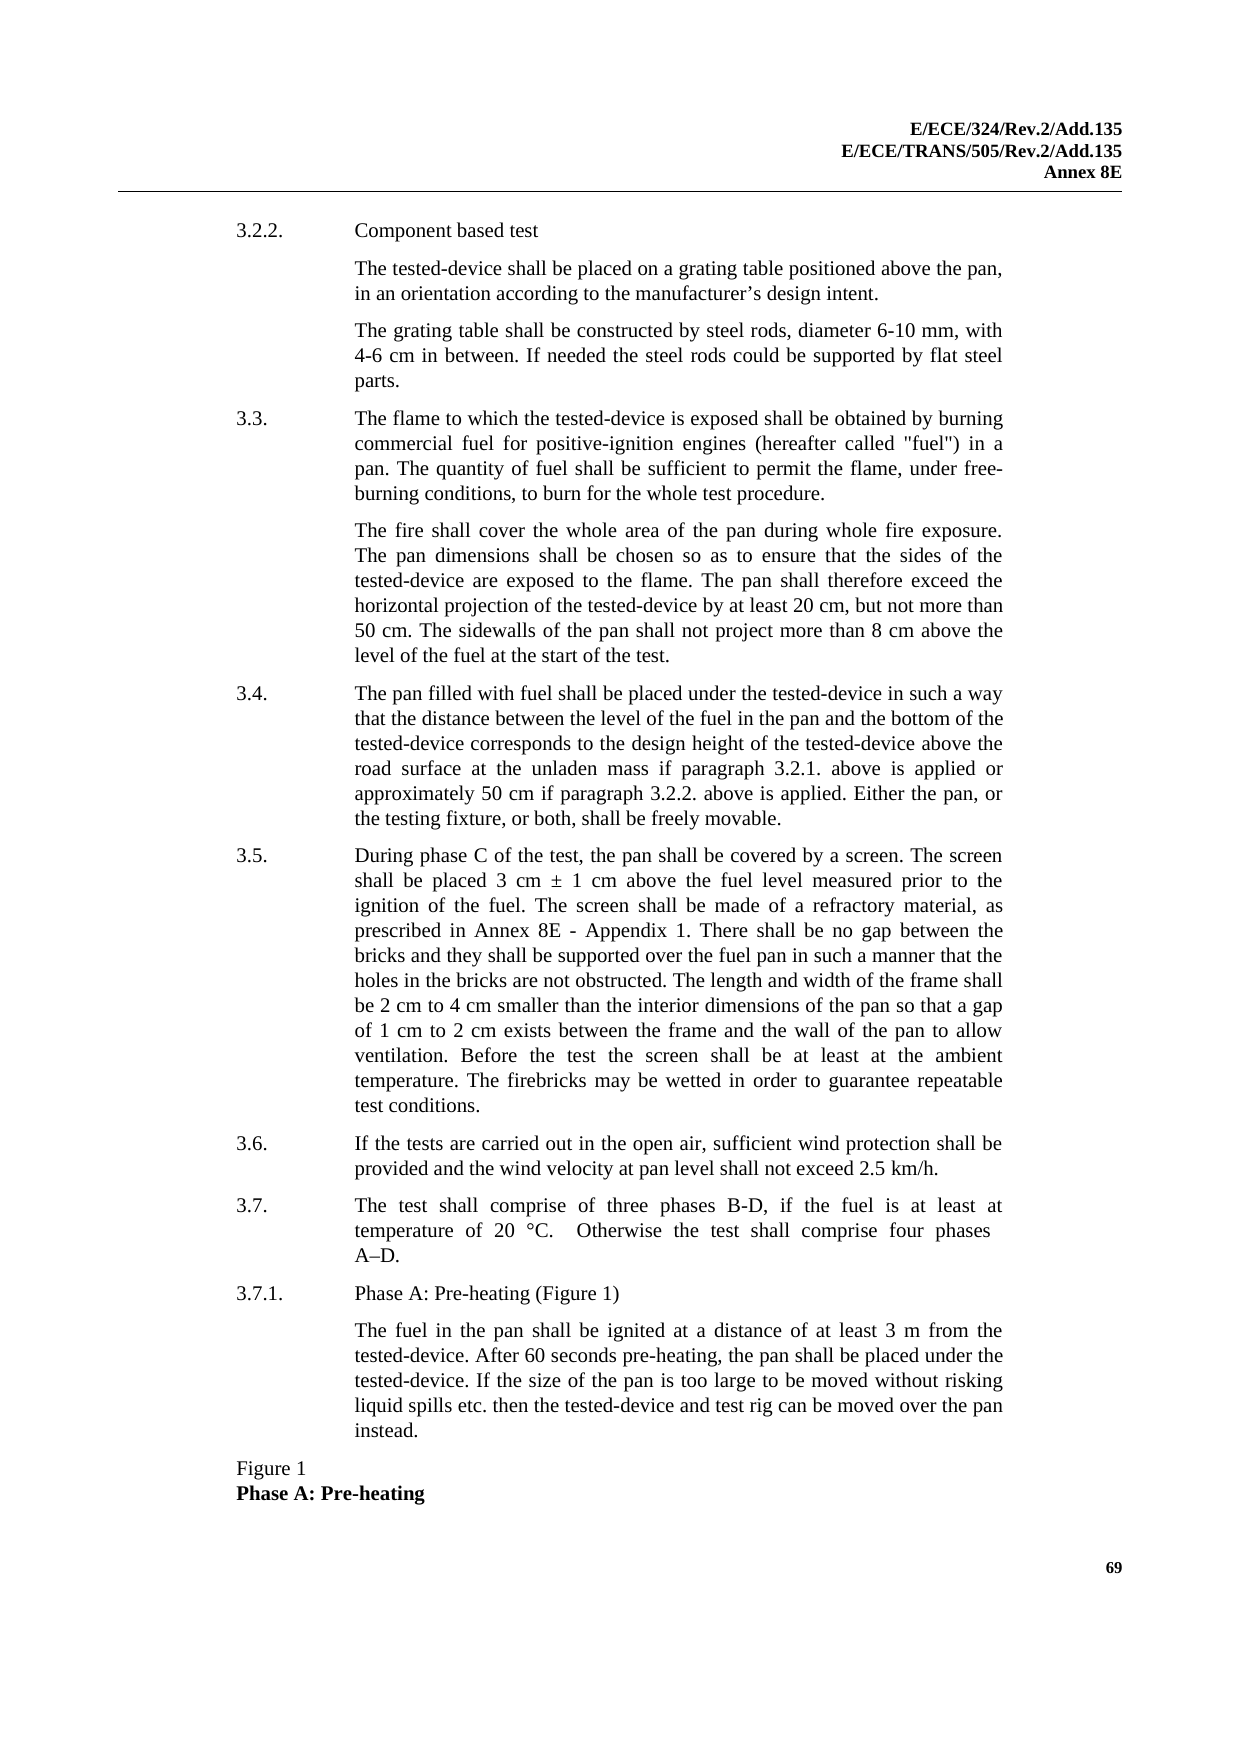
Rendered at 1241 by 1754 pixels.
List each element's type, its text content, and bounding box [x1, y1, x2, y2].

text 3.3. The flame to which the tested-device is exposed shall be obtained by burning commercial fuel for positive-ignition engines (hereafter called "fuel") in a pan. The quantity of fuel shall be sufficient to permit the flame, under free-burning conditions, to burn for the whole test procedure. [236, 405, 1004, 505]
text Figure 1 Phase A: Pre-heating [236, 1455, 1004, 1505]
text 3.5. During phase C of the test, the pan shall be covered by a screen. The screen shall be placed 3 cm ± 1 cm above the fuel level measured prior to the ignition of the fuel. The screen shall be made of a refractory material, as prescribed in Annex 8E - Appendix 1. There shall be no gap between the bricks and they shall be supported over the fuel pan in such a manner that the holes in the bricks are not obstructed. The length and width of the frame shall be 2 cm to 4 cm smaller than the interior dimensions of the pan so that a gap of 1 cm to 2 cm exists between the frame and the wall of the pan to allow ventilation. Before the test the screen shall be at least at the ambient temperature. The firebricks may be wetted in order to guarantee repeatable test conditions. [236, 842, 1004, 1117]
text The fire shall cover the whole area of the pan during whole fire exposure. The pan dimensions shall be chosen so as to ensure that the sides of the tested-device are exposed to the flame. The pan shall therefore exceed the horizontal projection of the tested-device by at least 20 cm, but not more than 50 cm. The sidewalls of the pan shall not project more than 8 cm above the level of the fuel at the start of the test. [354, 517, 1004, 667]
text 3.4. The pan filled with fuel shall be placed under the tested-device in such a way that the distance between the level of the fuel in the pan and the bottom of the tested-device corresponds to the design height of the tested-device above the road surface at the unladen mass if paragraph 3.2.1. above is applied or approximately 50 cm if paragraph 3.2.2. above is applied. Either the pan, or the testing fixture, or both, shall be freely movable. [236, 680, 1004, 830]
text The fuel in the pan shall be ignited at a distance of at least 3 m from the tested-device. After 60 seconds pre-heating, the pan shall be placed under the tested-device. If the size of the pan is too large to be moved without risking liquid spills etc. then the tested-device and test rig can be moved over the pan instead. [354, 1317, 1004, 1442]
text 3.6. If the tests are carried out in the open air, sufficient wind protection shall be provided and the wind velocity at pan level shall not exceed 2.5 km/h. [236, 1130, 1004, 1180]
text The tested-device shall be placed on a grating table positioned above the pan, in an orientation according to the manufacturer’s design intent. [354, 255, 1004, 305]
text 3.2.2. Component based test [236, 217, 1004, 242]
text 3.7. The test shall comprise of three phases B-D, if the fuel is at least at temperature of 20 °C. Otherwise the test shall comprise four phases A–D. [236, 1192, 1004, 1267]
text The grating table shall be constructed by steel rods, diameter 6-10 mm, with 4-6 cm in between. If needed the steel rods could be supported by flat steel parts. [354, 317, 1004, 392]
text 3.7.1. Phase A: Pre-heating (Figure 1) [236, 1280, 1004, 1305]
